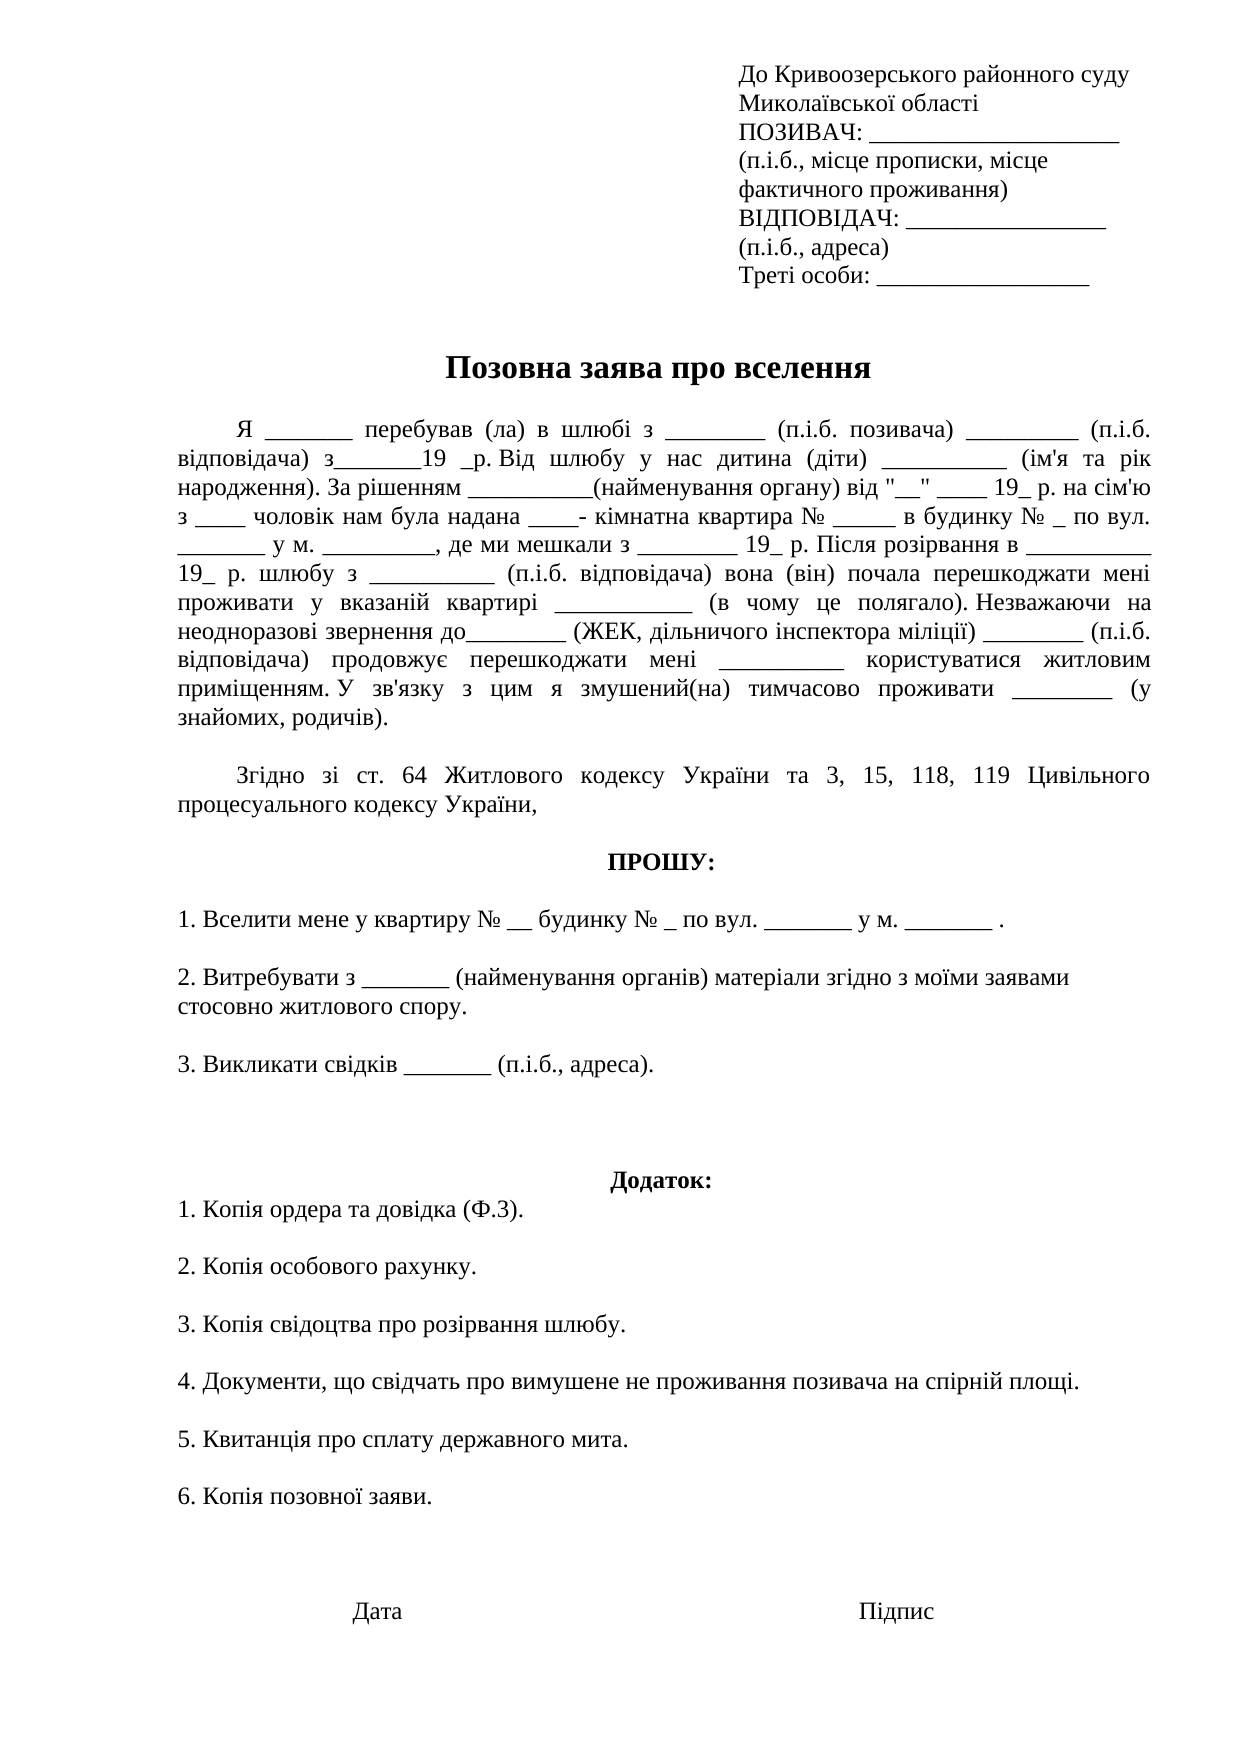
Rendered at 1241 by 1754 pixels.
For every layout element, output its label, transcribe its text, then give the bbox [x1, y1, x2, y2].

text Згідно зі ст. 64 Житлового кодексу України та 3, 15, 118, 119 Цивільного процесуального кодексу України, [177, 760, 1152, 817]
text 3. Копія свідоцтва про розірвання шлюбу. [177, 1309, 1152, 1337]
text Позовна заява про вселення [177, 347, 1152, 385]
text До Кривоозерського районного суду [738, 59, 1152, 88]
text 6. Копія позовної заяви. [177, 1481, 1152, 1510]
text Додаток: [177, 1165, 1152, 1194]
text 1. Вселити мене у квартиру № __ будинку № _ по вул. _______ у м. _______ . [177, 904, 1152, 933]
text Миколаївської області ПОЗИВАЧ: ____________________ (п.і.б., місце прописки, місце фактичного проживання) ВІДПОВІДАЧ: ________________ (п.і.б., адреса) Треті особи: _________________ [738, 88, 1152, 318]
text Я _______ перебував (ла) в шлюбі з ________ (п.і.б. позивача) _________ (п.і.б. відповідача) з_______19 _р. Від шлюбу у нас дитина (діти) __________ (ім'я та рік народження). За рішенням __________(найменування органу) від "__" ____ 19_ р. на сім'ю з ____ чоловік нам була надана ____- кімнатна квартира № _____ в будинку № _ по вул. _______ у м. _________, де ми мешкали з ________ 19_ р. Після розірвання в __________ 19_ р. шлюбу з __________ (п.і.б. відповідача) вона (він) почала перешкоджати мені проживати у вказаній квартирі ___________ (в чому це полягало). Незважаючи на неодноразові звернення до________ (ЖЕК, дільничого інспектора міліції) ________ (п.і.б. відповідача) продовжує перешкоджати мені __________ користуватися житловим приміщенням. У зв'язку з цим я змушений(на) тимчасово проживати ________ (у знайомих, родичів). [177, 414, 1152, 731]
text 2. Витребувати з _______ (найменування органів) матеріали згідно з моїми заявами стосовно житлового спору. [177, 962, 1152, 1020]
text ПРОШУ: [177, 847, 1152, 875]
text 5. Квитанція про сплату державного мита. [177, 1424, 1152, 1452]
text 3. Викликати свідків _______ (п.і.б., адреса). [177, 1049, 1152, 1078]
text 2. Копія особового рахунку. [177, 1251, 1152, 1280]
text Дата Підпис [177, 1596, 1152, 1625]
text 4. Документи, що свідчать про вимушене не проживання позивача на спірній площі. [177, 1366, 1152, 1395]
text 1. Копія ордера та довідка (Ф.3). [177, 1194, 1152, 1222]
